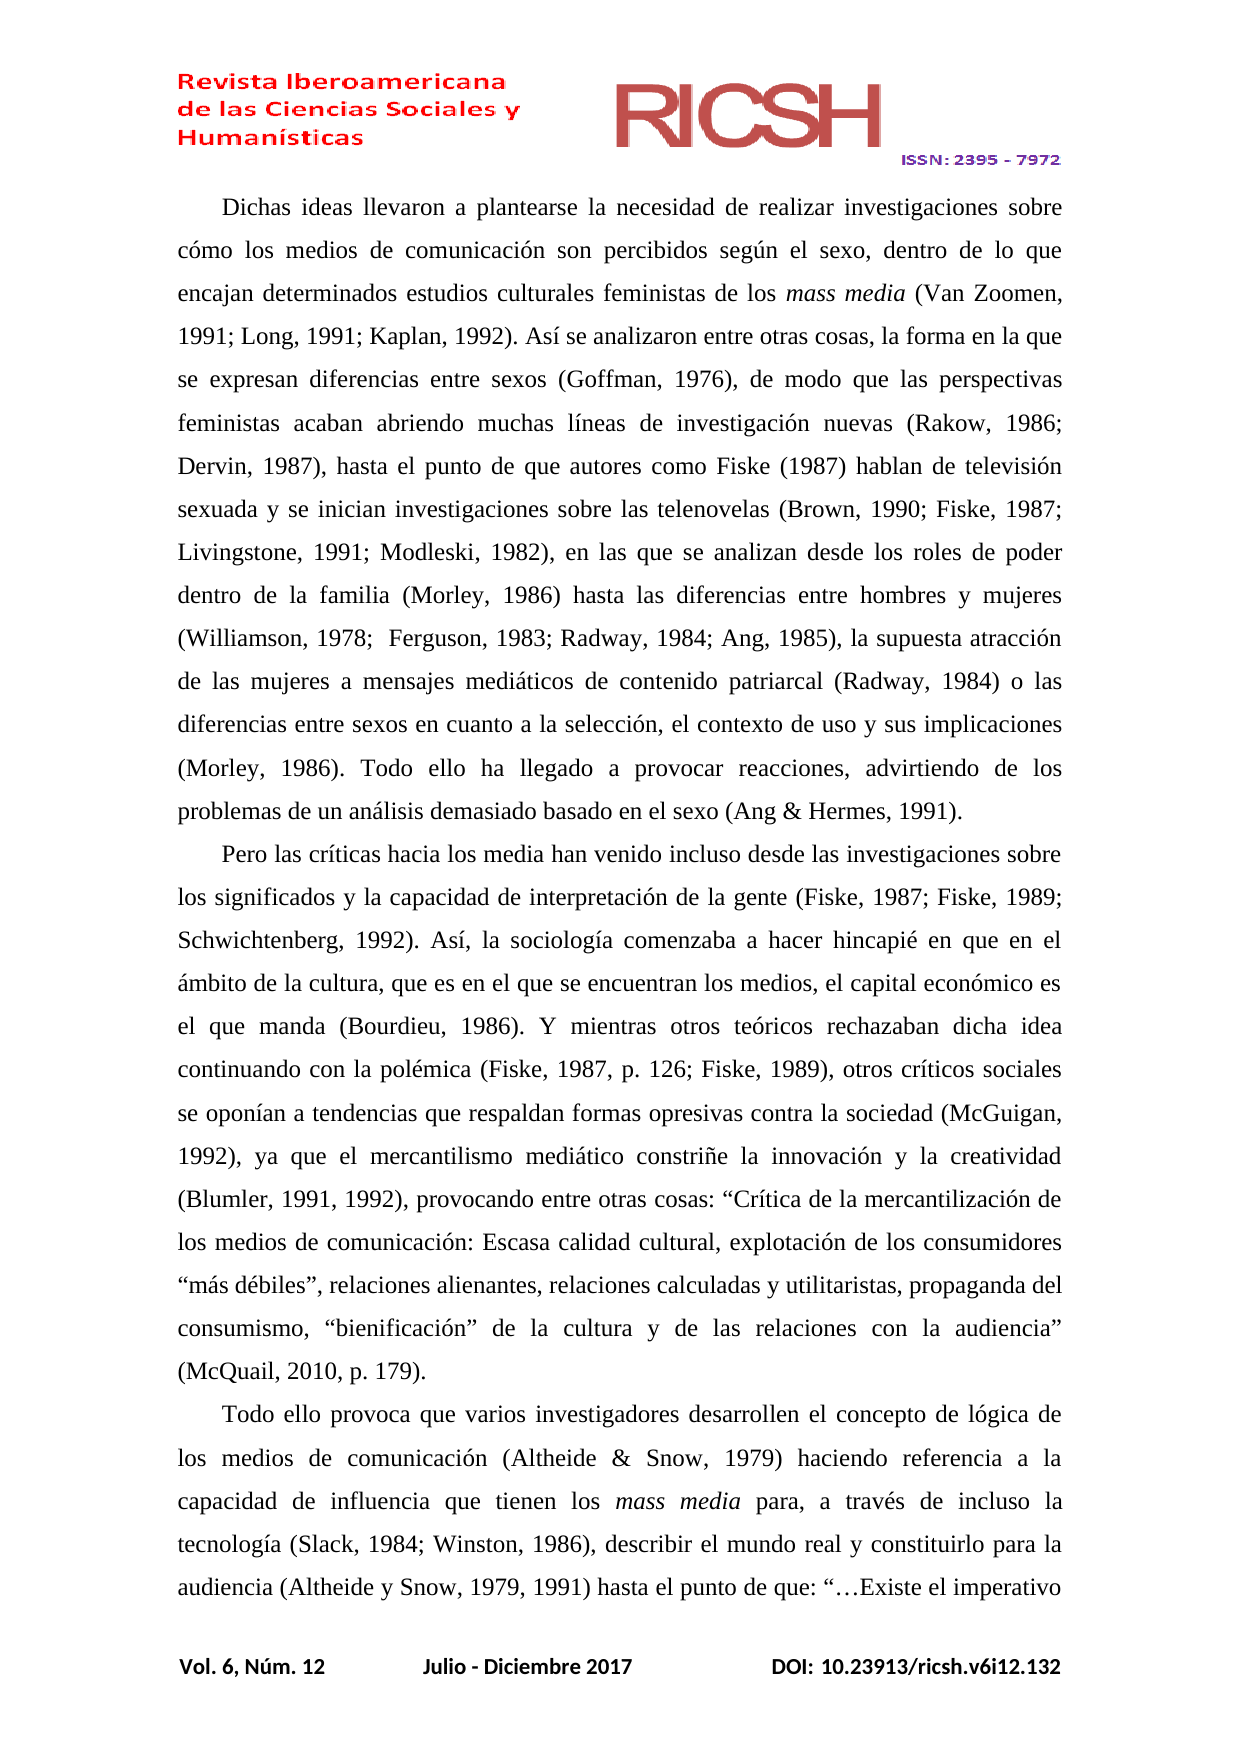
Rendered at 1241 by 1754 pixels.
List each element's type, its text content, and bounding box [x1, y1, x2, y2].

text Dichas ideas llevaron a plantearse la necesidad de realizar investigaciones sobre cómo los medios de comunicación son percibidos según el sexo, dentro de lo que encajan determinados estudios culturales feministas de los mass media (Van Zoomen, 1991; Long, 1991; Kaplan, 1992). Así se analizaron entre otras cosas, la forma en la que se expresan diferencias entre sexos (Goffman, 1976), de modo que las perspectivas feministas acaban abriendo muchas líneas de investigación nuevas (Rakow, 1986; Dervin, 1987), hasta el punto de que autores como Fiske (1987) hablan de televisión sexuada y se inician investigaciones sobre las telenovelas (Brown, 1990; Fiske, 1987; Livingstone, 1991; Modleski, 1982), en las que se analizan desde los roles de poder dentro de la familia (Morley, 1986) hasta las diferencias entre hombres y mujeres (Williamson, 1978; Ferguson, 1983; Radway, 1984; Ang, 1985), la supuesta atracción de las mujeres a mensajes mediáticos de contenido patriarcal (Radway, 1984) o las diferencias entre sexos en cuanto a la selección, el contexto de uso y sus implicaciones (Morley, 1986). Todo ello ha llegado a provocar reacciones, advirtiendo de los problemas de un análisis demasiado basado en el sexo (Ang & Hermes, 1991). [177, 192, 1063, 824]
text Pero las críticas hacia los media han venido incluso desde las investigaciones sobre los significados y la capacidad de interpretación de la gente (Fiske, 1987; Fiske, 1989; Schwichtenberg, 1992). Así, la sociología comenzaba a hacer hincapié en que en el ámbito de la cultura, que es en el que se encuentran los medios, el capital económico es el que manda (Bourdieu, 1986). Y mientras otros teóricos rechazaban dicha idea continuando con la polémica (Fiske, 1987, p. 126; Fiske, 1989), otros críticos sociales se oponían a tendencias que respaldan formas opresivas contra la sociedad (McGuigan, 1992), ya que el mercantilismo mediático constriñe la innovación y la creatividad (Blumler, 1991, 1992), provocando entre otras cosas: “Crítica de la mercantilización de los medios de comunicación: Escasa calidad cultural, explotación de los consumidores “más débiles”, relaciones alienantes, relaciones calculadas y utilitaristas, propaganda del consumismo, “bienificación” de la cultura y de las relaciones con la audiencia” (McQuail, 2010, p. 179). [177, 839, 1063, 1385]
picture [177, 73, 1063, 166]
